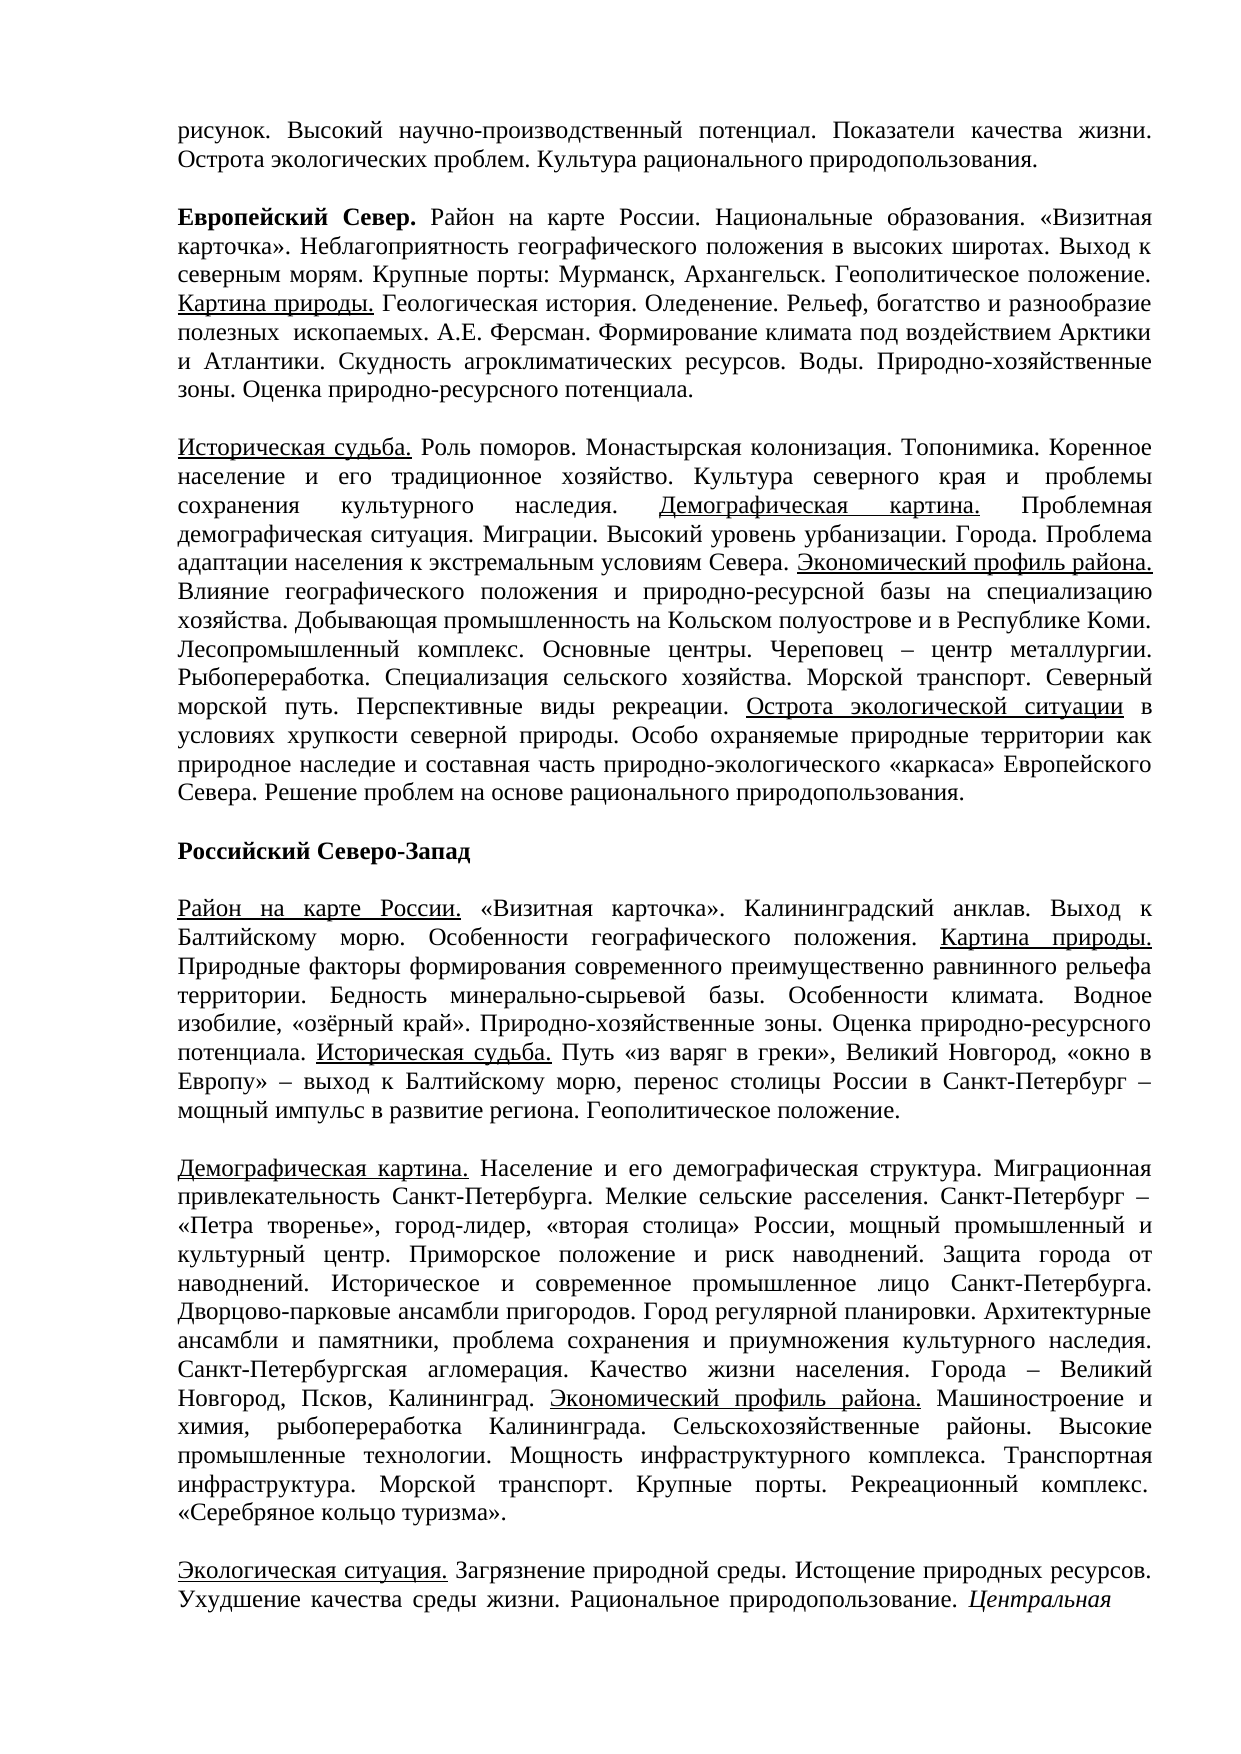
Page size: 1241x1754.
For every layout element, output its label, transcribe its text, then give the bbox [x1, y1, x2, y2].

text «Серебряное кольцо туризма». [177, 1498, 1201, 1526]
text Экологическая ситуация. Загрязнение природной среды. Истощение природных ресурсов. Ухудшение качества среды жизни. Рациональное природопользование. Центральная [177, 1556, 1152, 1613]
text Европейский Север. Район на карте России. Национальные образования. «Визитная карточка». Неблагоприятность географического положения в высоких широтах. Выход к северным морям. Крупные порты: Мурманск, Архангельск. Геополитическое положение. Картина природы. Геологическая история. Оледенение. Рельеф, богатство и разнообразие полезных ископаемых. А.Е. Ферсман. Формирование климата под воздействием Арктики и Атлантики. Скудность агроклиматических ресурсов. Воды. Природно-хозяйственные зоны. Оценка природно-ресурсного потенциала. [177, 202, 1152, 403]
text Демографическая картина. Население и его демографическая структура. Миграционная привлекательность Санкт-Петербурга. Мелкие сельские расселения. Санкт-Петербург – [177, 1153, 1152, 1210]
subtitle Российский Северо-Запад [177, 836, 1201, 864]
text рисунок. Высокий научно-производственный потенциал. Показатели качества жизни. Острота экологических проблем. Культура рационального природопользования. [177, 115, 1152, 173]
text Район на карте России. «Визитная карточка». Калининградский анклав. Выход к Балтийскому морю. Особенности географического положения. Картина природы. Природные факторы формирования современного преимущественно равнинного рельефа территории. Бедность минерально-сырьевой базы. Особенности климата. Водное изобилие, «озёрный край». Природно-хозяйственные зоны. Оценка природно-ресурсного потенциала. Историческая судьба. Путь «из варяг в греки», Великий Новгород, «окно в Европу» – выход к Балтийскому морю, перенос столицы России в Санкт-Петербург – мощный импульс в развитие региона. Геополитическое положение. [177, 893, 1152, 1123]
text Историческая судьба. Роль поморов. Монастырская колонизация. Топонимика. Коренное население и его традиционное хозяйство. Культура северного края и проблемы сохранения культурного наследия. Демографическая картина. Проблемная демографическая ситуация. Миграции. Высокий уровень урбанизации. Города. Проблема адаптации населения к экстремальным условиям Севера. Экономический профиль района. Влияние географического положения и природно-ресурсной базы на специализацию хозяйства. Добывающая промышленность на Кольском полуострове и в Республике Коми. Лесопромышленный комплекс. Основные центры. Череповец – центр металлургии. Рыбопереработка. Специализация сельского хозяйства. Морской транспорт. Северный морской путь. Перспективные виды рекреации. Острота экологической ситуации в условиях хрупкости северной природы. Особо охраняемые природные территории как природное наследие и составная часть природно-экологического «каркаса» Европейского Севера. Решение проблем на основе рационального природопользования. [177, 432, 1152, 806]
text «Петра творенье», город-лидер, «вторая столица» России, мощный промышленный и культурный центр. Приморское положение и риск наводнений. Защита города от наводнений. Историческое и современное промышленное лицо Санкт-Петербурга. Дворцово-парковые ансамбли пригородов. Город регулярной планировки. Архитектурные ансамбли и памятники, проблема сохранения и приумножения культурного наследия. Санкт-Петербургская агломерация. Качество жизни населения. Города – Великий Новгород, Псков, Калининград. Экономический профиль района. Машиностроение и химия, рыбопереработка Калининграда. Сельскохозяйственные районы. Высокие промышленные технологии. Мощность инфраструктурного комплекса. Транспортная инфраструктура. Морской транспорт. Крупные порты. Рекреационный комплекс. [177, 1210, 1152, 1498]
